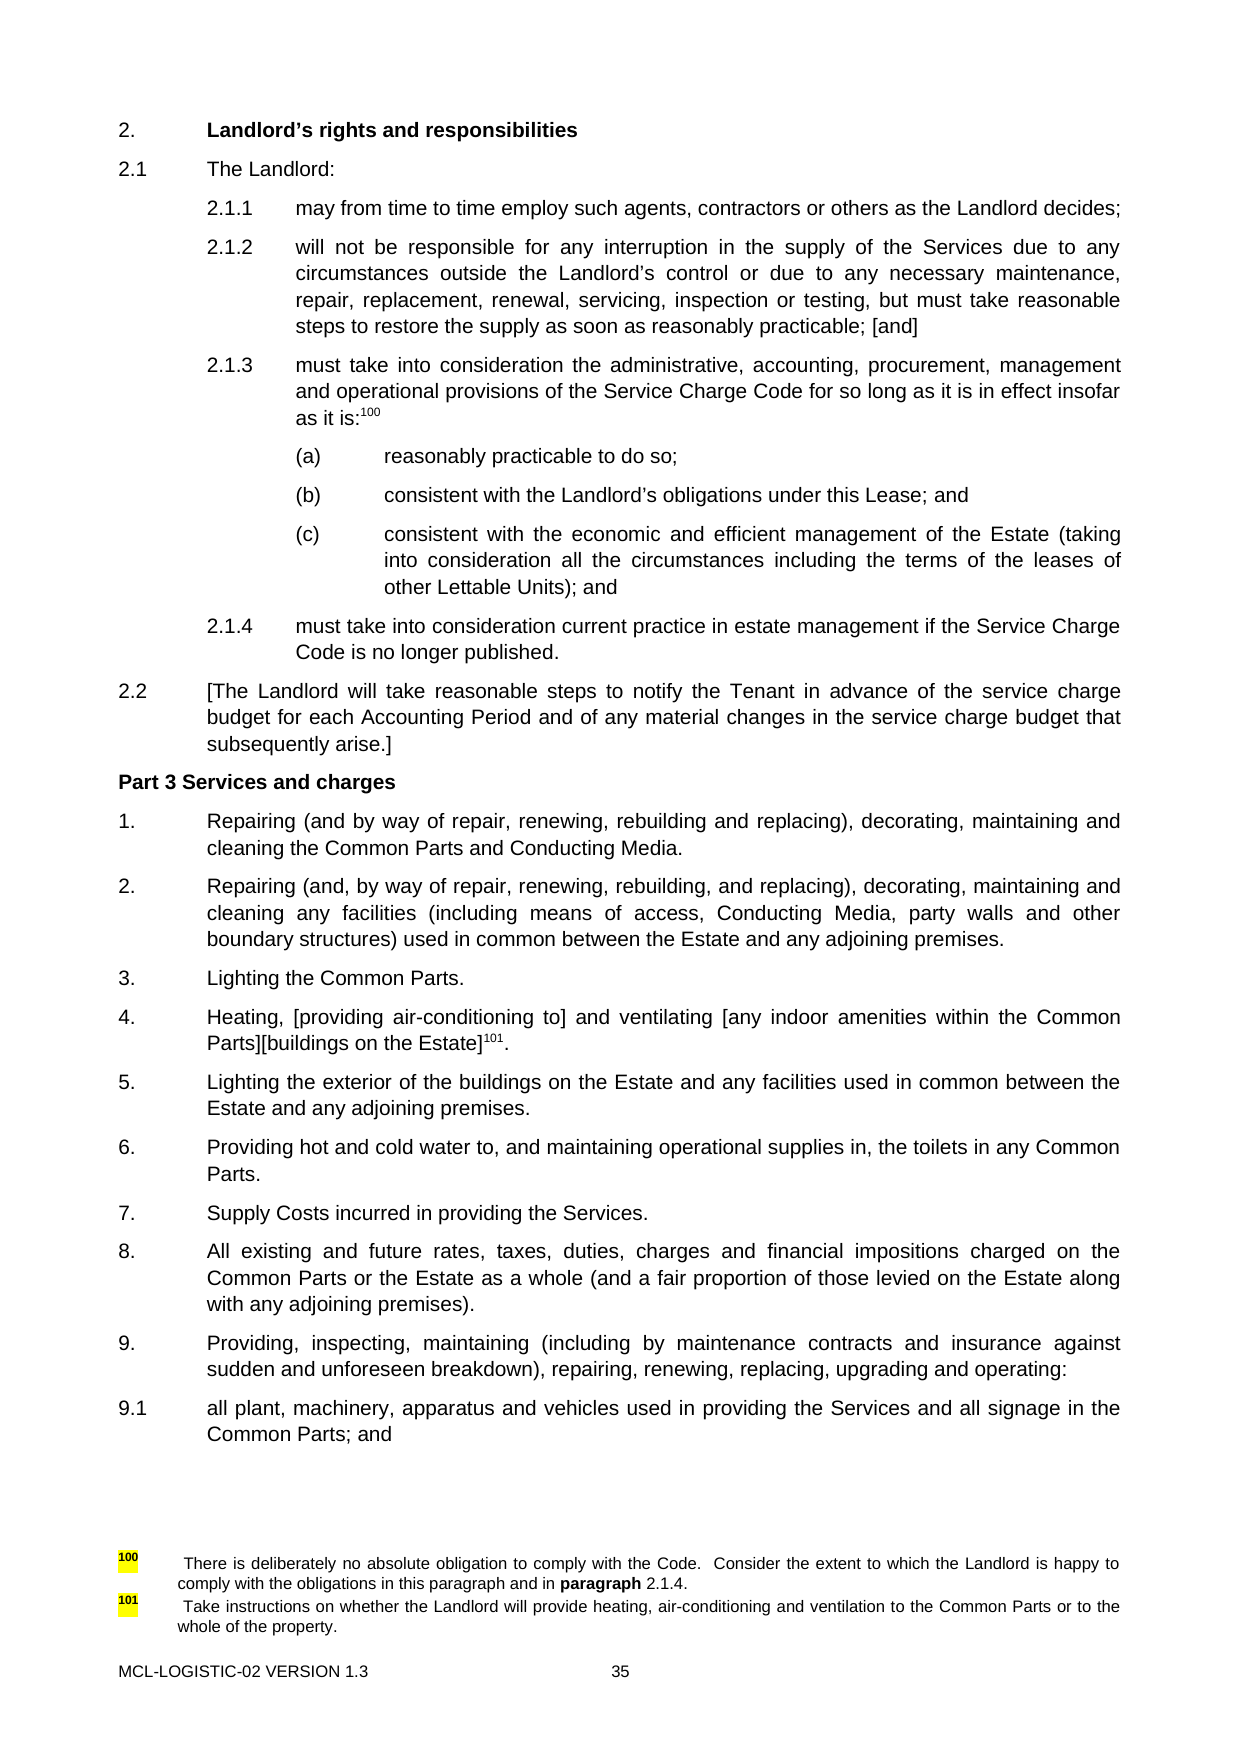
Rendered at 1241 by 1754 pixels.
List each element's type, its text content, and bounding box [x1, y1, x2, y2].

text The Landlord: [118, 157, 1122, 181]
text may from time to time employ such agents, contractors or others as the Landlord decides; [207, 196, 1122, 220]
text all plant, machinery, apparatus and vehicles used in providing the Services and all signage in the Common Parts; and [118, 1396, 1122, 1446]
text Supply Costs incurred in providing the Services. [118, 1200, 1122, 1224]
text All existing and future rates, taxes, duties, charges and financial impositions charged on the Common Parts or the Estate as a whole (and a fair proportion of those levied on the Estate along with any adjoining premises). [118, 1239, 1122, 1316]
text Repairing (and, by way of repair, renewing, rebuilding, and replacing), decorating, maintaining and cleaning any facilities (including means of access, Conducting Media, party walls and other boundary structures) used in common between the Estate and any adjoining premises. [118, 874, 1122, 951]
text consistent with the economic and efficient management of the Estate (taking into consideration all the circumstances including the terms of the leases of other Lettable Units); and [295, 522, 1122, 598]
text will not be responsible for any interruption in the supply of the Services due to any circumstances outside the Landlord’s control or due to any necessary maintenance, repair, replacement, renewal, servicing, inspection or testing, but must take reasonable steps to restore the supply as soon as reasonably practicable; [and] [207, 235, 1122, 338]
text Providing hot and cold water to, and maintaining operational supplies in, the toilets in any Common Parts. [118, 1135, 1122, 1185]
text Services and charges [118, 770, 1122, 794]
text Lighting the Common Parts. [118, 966, 1122, 990]
text must take into consideration the administrative, accounting, procurement, management and operational provisions of the Service Charge Code for so long as it is in effect insofar as it is: [207, 353, 1122, 429]
text Heating, [providing air-conditioning to] and ventilating [any indoor amenities within the Common Parts][buildings on the Estate]. [118, 1005, 1122, 1055]
text must take into consideration current practice in estate management if the Service Charge Code is no longer published. [207, 613, 1122, 664]
text Providing, inspecting, maintaining (including by maintenance contracts and insurance against sudden and unforeseen breakdown), repairing, renewing, replacing, upgrading and operating: [118, 1331, 1122, 1381]
text Lighting the exterior of the buildings on the Estate and any facilities used in common between the Estate and any adjoining premises. [118, 1070, 1122, 1120]
text Landlord’s rights and responsibilities [118, 118, 1122, 142]
text consistent with the Landlord’s obligations under this Lease; and [295, 483, 1122, 507]
list Repairing (and by way of repair, renewing, rebuilding and replacing), decorating, maintaining and cleaning the Common Parts and Conducting Media. [118, 809, 1122, 859]
text [The Landlord will take reasonable steps to notify the Tenant in advance of the service charge budget for each Accounting Period and of any material changes in the service charge budget that subsequently arise.] [118, 679, 1122, 755]
text reasonably practicable to do so; [295, 444, 1122, 468]
